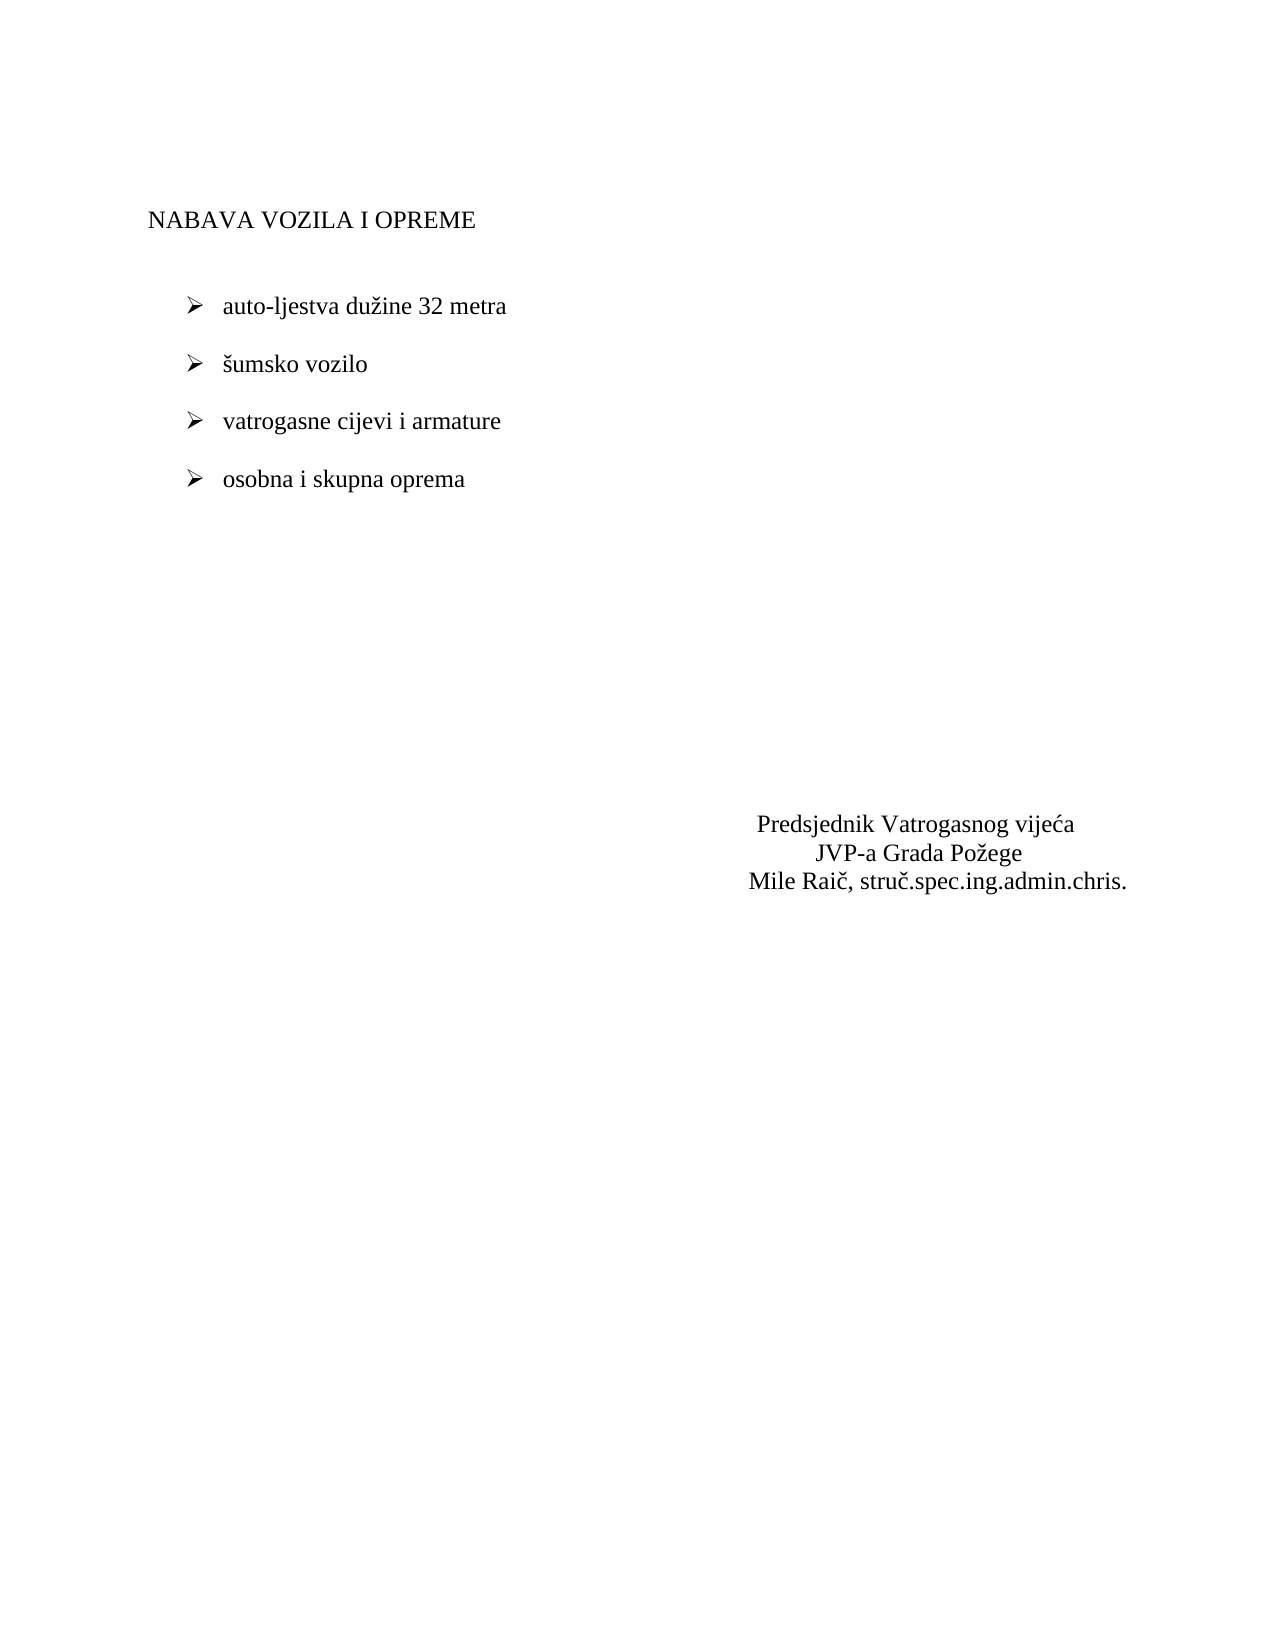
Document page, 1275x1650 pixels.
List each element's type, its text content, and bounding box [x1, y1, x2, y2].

list šumsko vozilo [185, 349, 1127, 378]
list vatrogasne cijevi i armature [185, 406, 1127, 435]
list auto-ljestva dužine 32 metra [185, 291, 1127, 320]
text NABAVA VOZILA I OPREME [148, 205, 1127, 234]
text JVP-a Grada Požege [148, 838, 1127, 866]
text Mile Raič, struč.spec.ing.admin.chris. [148, 866, 1127, 895]
list osobna i skupna oprema [185, 464, 1127, 493]
text Predsjednik Vatrogasnog vijeća [148, 809, 1127, 838]
